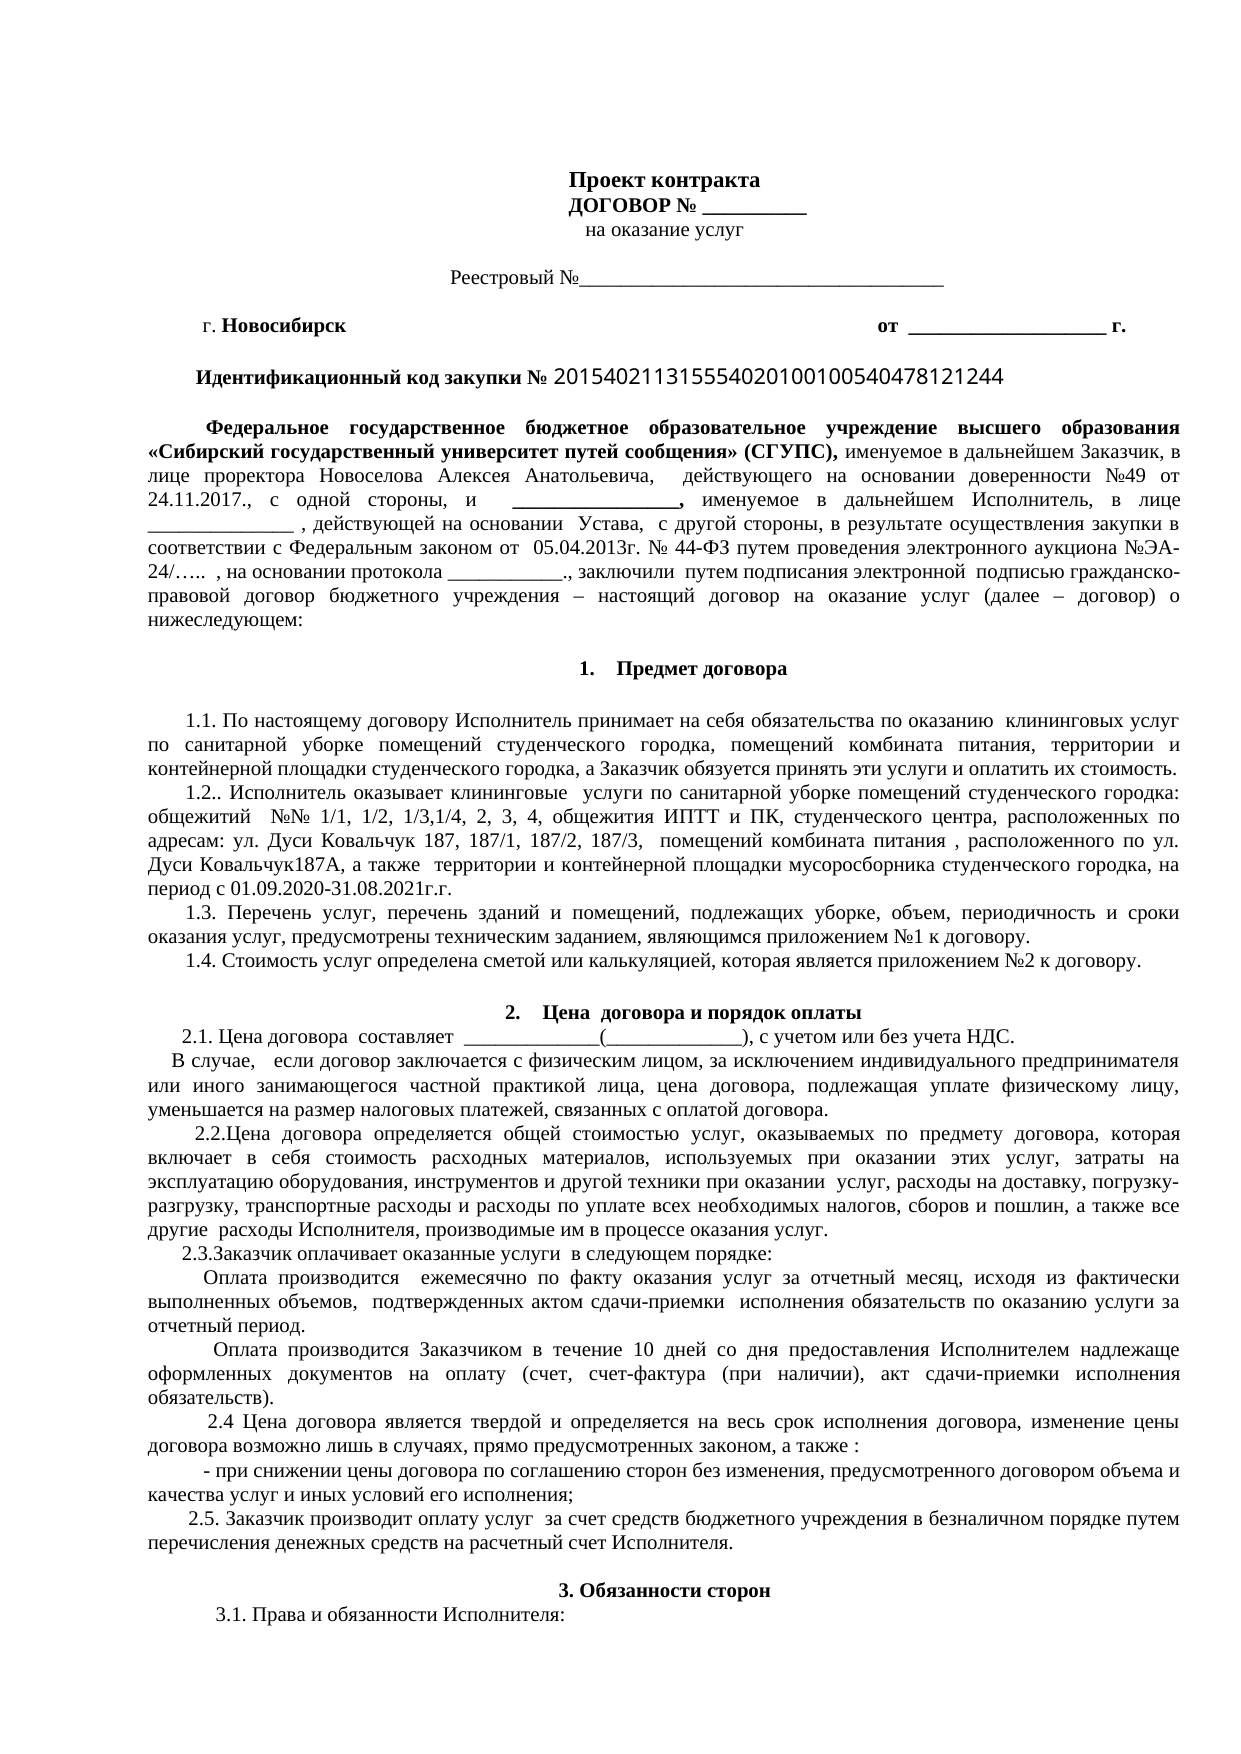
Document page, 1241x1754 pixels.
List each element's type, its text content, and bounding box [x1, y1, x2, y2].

text 2.2.Цена договора определяется общей стоимостью услуг, оказываемых по предмету договора, которая включает в себя стоимость расходных материалов, используемых при оказании этих услуг, затраты на эксплуатацию оборудования, инструментов и другой техники при оказании услуг, расходы на доставку, погрузку-разгрузку, транспортные расходы и расходы по уплате всех необходимых налогов, сборов и пошлин, а также все другие расходы Исполнителя, производимые им в процессе оказания услуг. [148, 1121, 1181, 1241]
text 2.1. Цена договора составляет _____________(_____________), с учетом или без учета НДС. [148, 1024, 1181, 1048]
text ДОГОВОР № __________ [148, 193, 1181, 217]
text Идентификационный код закупки № 201540211315554020100100540478121244 [148, 361, 1181, 391]
text на оказание услуг [148, 217, 1181, 241]
text Оплата производится Заказчиком в течение 10 дней со дня предоставления Исполнителем надлежаще оформленных документов на оплату (счет, счет-фактура (при наличии), акт сдачи-приемки исполнения обязательств). [148, 1337, 1181, 1409]
text В случае, если договор заключается с физическим лицом, за исключением индивидуального предпринимателя или иного занимающегося частной практикой лица, цена договора, подлежащая уплате физическому лицу, уменьшается на размер налоговых платежей, связанных с оплатой договора. [148, 1048, 1181, 1121]
text - при снижении цены договора по соглашению сторон без изменения, предусмотренного договором объема и качества услуг и иных условий его исполнения; [148, 1457, 1181, 1506]
list Цена договора и порядок оплаты [185, 1000, 1181, 1024]
text г. Новосибирск от ___________________ г. [148, 313, 1181, 337]
text Оплата производится ежемесячно по факту оказания услуг за отчетный месяц, исходя из фактически выполненных объемов, подтвержденных актом сдачи-приемки исполнения обязательств по оказанию услуги за отчетный период. [148, 1265, 1181, 1337]
text Федеральное государственное бюджетное образовательное учреждение высшего образования «Сибирский государственный университет путей сообщения» (СГУПС), именуемое в дальнейшем Заказчик, в лице проректора Новоселова Алексея Анатольевича, действующего на основании доверенности №49 от 24.11.2017., с одной стороны, и ________________, именуемое в дальнейшем Исполнитель, в лице ______________ , действующей на основании Устава, с другой стороны, в результате осуществления закупки в соответствии с Федеральным законом от 05.04.2013г. № 44-ФЗ путем проведения электронного аукциона №ЭА-24/….. , на основании протокола ___________., заключили путем подписания электронной подписью гражданско-правовой договор бюджетного учреждения – настоящий договор на оказание услуг (далее – договор) о нижеследующем: [148, 415, 1181, 631]
text 1.1. По настоящему договору Исполнитель принимает на себя обязательства по оказанию клининговых услуг по санитарной уборке помещений студенческого городка, помещений комбината питания, территории и контейнерной площадки студенческого городка, а Заказчик обязуется принять эти услуги и оплатить их стоимость. [148, 708, 1181, 780]
text 1.2.. Исполнитель оказывает клининговые услуги по санитарной уборке помещений студенческого городка: общежитий №№ 1/1, 1/2, 1/3,1/4, 2, 3, 4, общежития ИПТТ и ПК, студенческого центра, расположенных по адресам: ул. Дуси Ковальчук 187, 187/1, 187/2, 187/3, помещений комбината питания , расположенного по ул. Дуси Ковальчук187А, а также территории и контейнерной площадки мусоросборника студенческого городка, на период с 01.09.2020-31.08.2021г.г. [148, 780, 1181, 900]
text 2.3.Заказчик оплачивает оказанные услуги в следующем порядке: [148, 1241, 1181, 1265]
text 1.4. Стоимость услуг определена сметой или калькуляцией, которая является приложением №2 к договору. [148, 948, 1181, 972]
text Реестровый №___________________________________ [148, 265, 1181, 289]
list Предмет договора [185, 656, 1181, 679]
text 3. Обязанности сторон [148, 1578, 1181, 1602]
text 1.3. Перечень услуг, перечень зданий и помещений, подлежащих уборке, объем, периодичность и сроки оказания услуг, предусмотрены техническим заданием, являющимся приложением №1 к договору. [148, 900, 1181, 948]
text 2.5. Заказчик производит оплату услуг за счет средств бюджетного учреждения в безналичном порядке путем перечисления денежных средств на расчетный счет Исполнителя. [148, 1506, 1181, 1554]
text Проект контракта [148, 166, 1181, 193]
text 2.4 Цена договора является твердой и определяется на весь срок исполнения договора, изменение цены договора возможно лишь в случаях, прямо предусмотренных законом, а также : [148, 1409, 1181, 1457]
text 3.1. Права и обязанности Исполнителя: [148, 1602, 1181, 1626]
